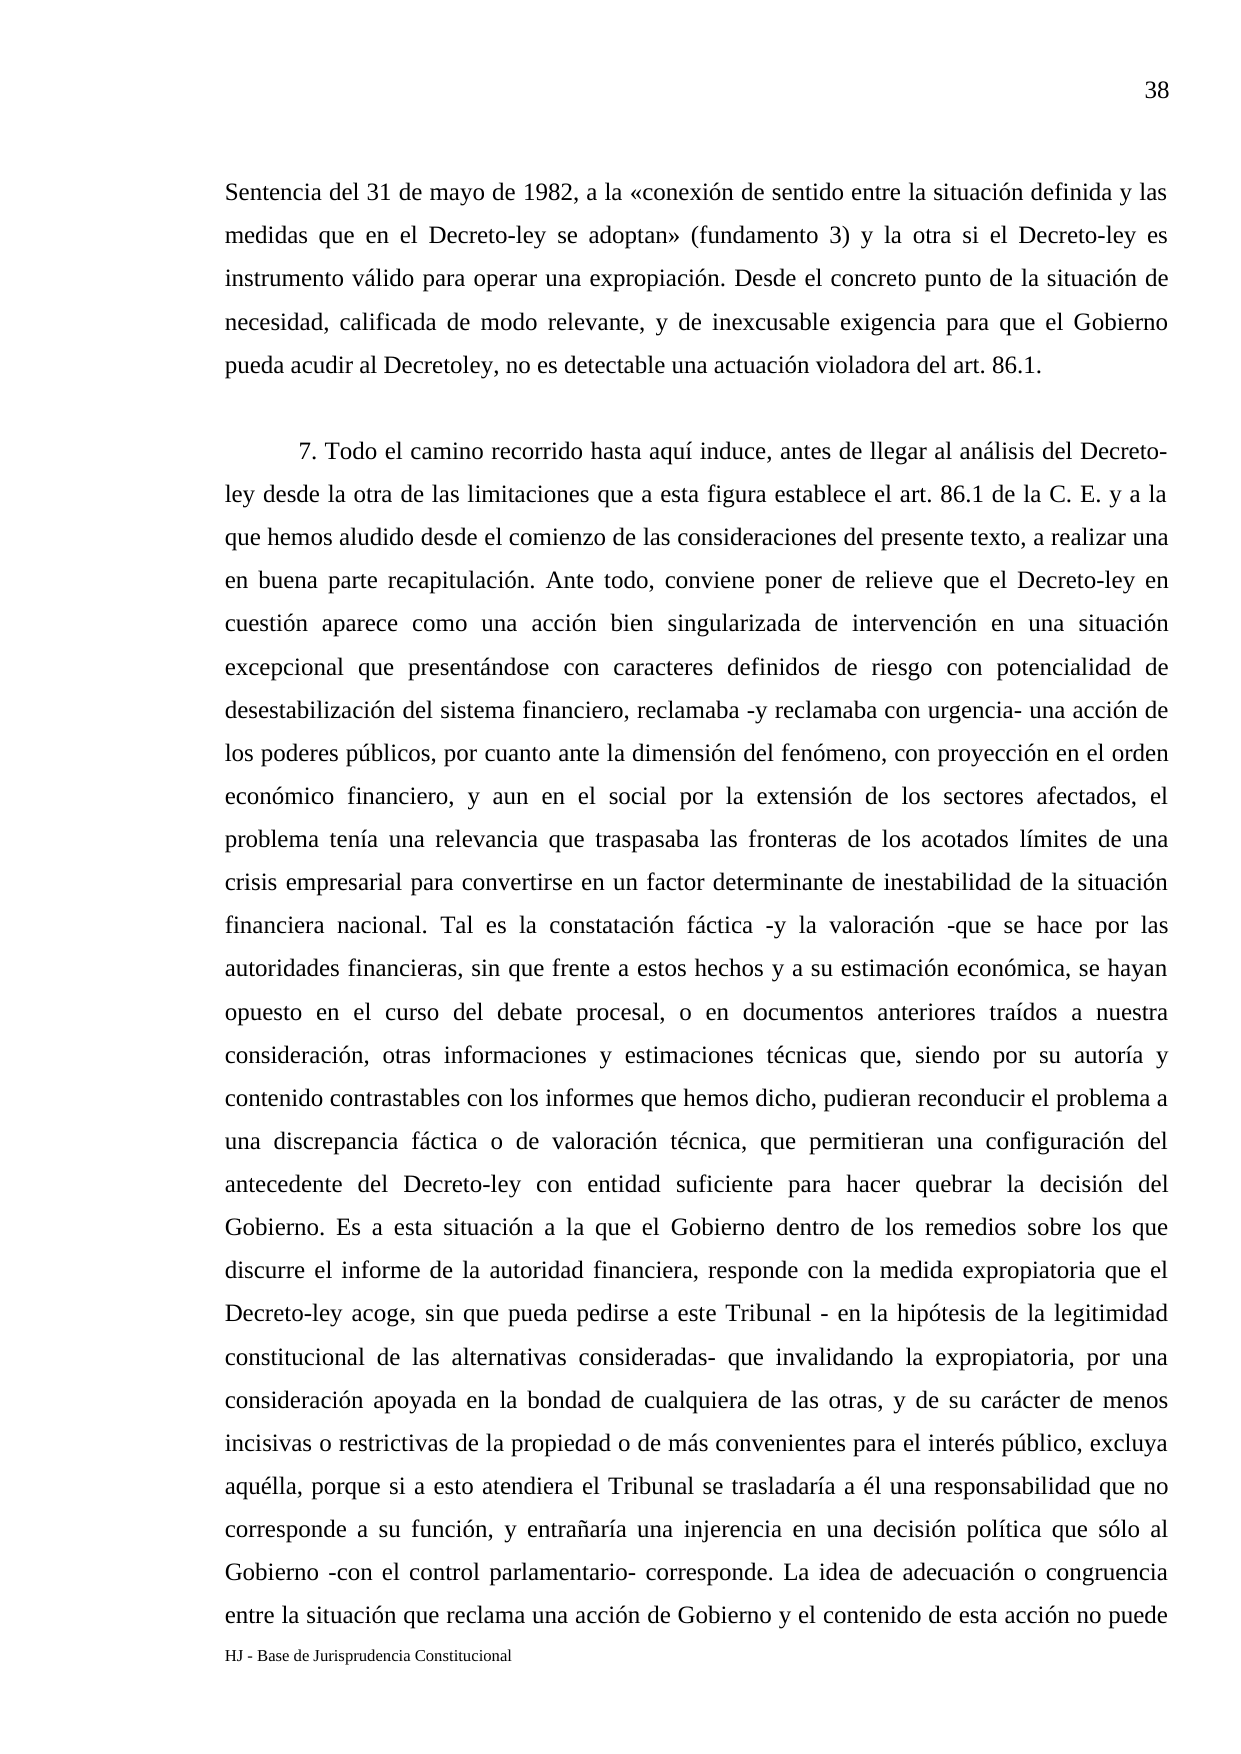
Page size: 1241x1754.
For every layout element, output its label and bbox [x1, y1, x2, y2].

text [224, 436, 1169, 1629]
text [224, 177, 1169, 378]
